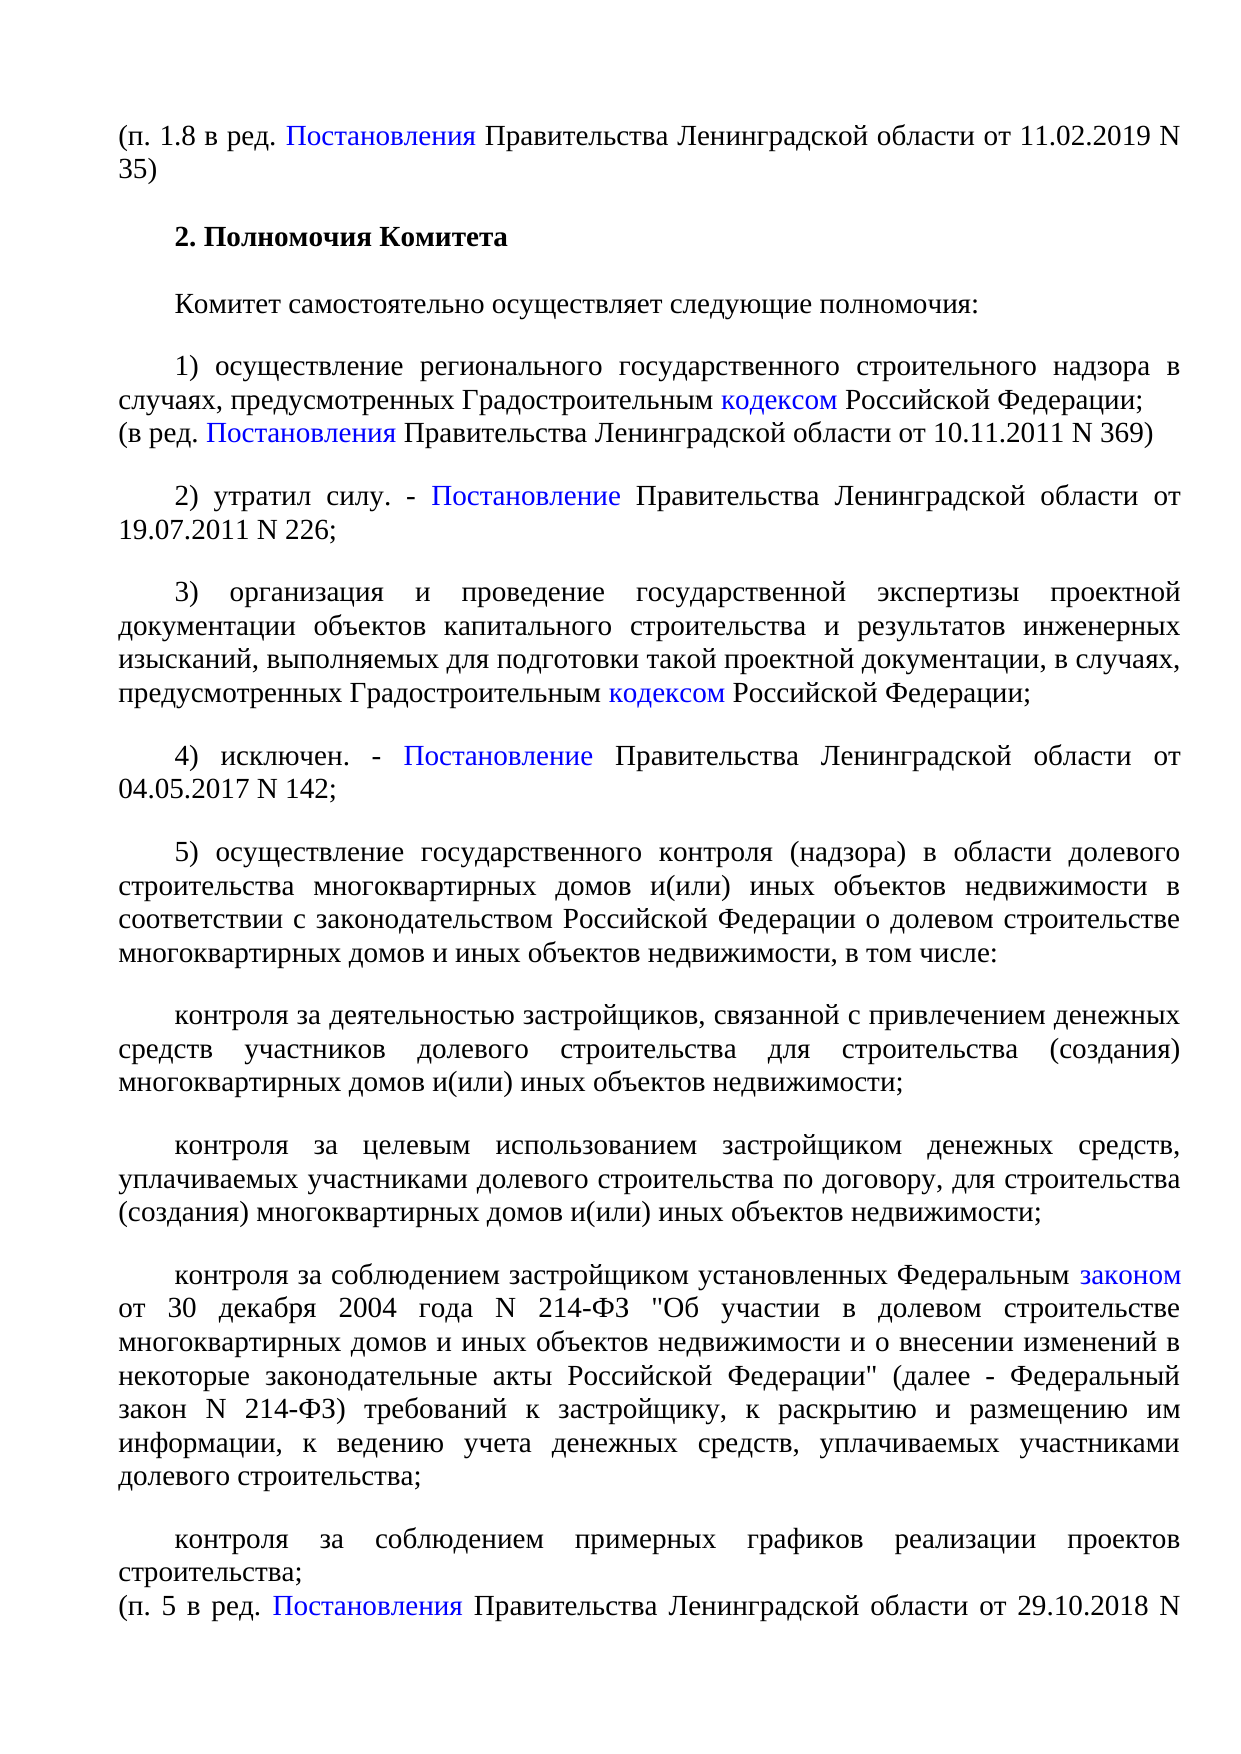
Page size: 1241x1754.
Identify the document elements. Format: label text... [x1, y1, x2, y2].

text контроля за деятельностью застройщиков, связанной с привлечением денежных средств участников долевого строительства для строительства (создания) многоквартирных домов и(или) иных объектов недвижимости; [118, 997, 1181, 1098]
text 5) осуществление государственного контроля (надзора) в области долевого строительства многоквартирных домов и(или) иных объектов недвижимости в соответствии с законодательством Российской Федерации о долевом строительстве многоквартирных домов и иных объектов недвижимости, в том числе: [118, 834, 1181, 968]
text (в ред. Постановления Правительства Ленинградской области от 10.11.2011 N 369) [118, 416, 1181, 449]
text 2) утратил силу. - Постановление Правительства Ленинградской области от 19.07.2011 N 226; [118, 478, 1181, 545]
text 3) организация и проведение государственной экспертизы проектной документации объектов капитального строительства и результатов инженерных изысканий, выполняемых для подготовки такой проектной документации, в случаях, предусмотренных Градостроительным кодексом Российской Федерации; [118, 574, 1181, 709]
text контроля за соблюдением примерных графиков реализации проектов строительства; [118, 1521, 1181, 1588]
text 4) исключен. - Постановление Правительства Ленинградской области от 04.05.2017 N 142; [118, 738, 1181, 805]
text Комитет самостоятельно осуществляет следующие полномочия: [118, 286, 1181, 319]
title 2. Полномочия Комитета [118, 219, 1181, 252]
text (п. 1.8 в ред. Постановления Правительства Ленинградской области от 11.02.2019 N 35) [118, 118, 1181, 185]
text 1) осуществление регионального государственного строительного надзора в случаях, предусмотренных Градостроительным кодексом Российской Федерации; [118, 348, 1181, 416]
text контроля за соблюдением застройщиком установленных Федеральным законом от 30 декабря 2004 года N 214-ФЗ "Об участии в долевом строительстве многоквартирных домов и иных объектов недвижимости и о внесении изменений в некоторые законодательные акты Российской Федерации" (далее - Федеральный закон N 214-ФЗ) требований к застройщику, к раскрытию и размещению им информации, к ведению учета денежных средств, уплачиваемых участниками долевого строительства; [118, 1257, 1181, 1492]
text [118, 1588, 1181, 1622]
text контроля за целевым использованием застройщиком денежных средств, уплачиваемых участниками долевого строительства по договору, для строительства (создания) многоквартирных домов и(или) иных объектов недвижимости; [118, 1127, 1181, 1228]
